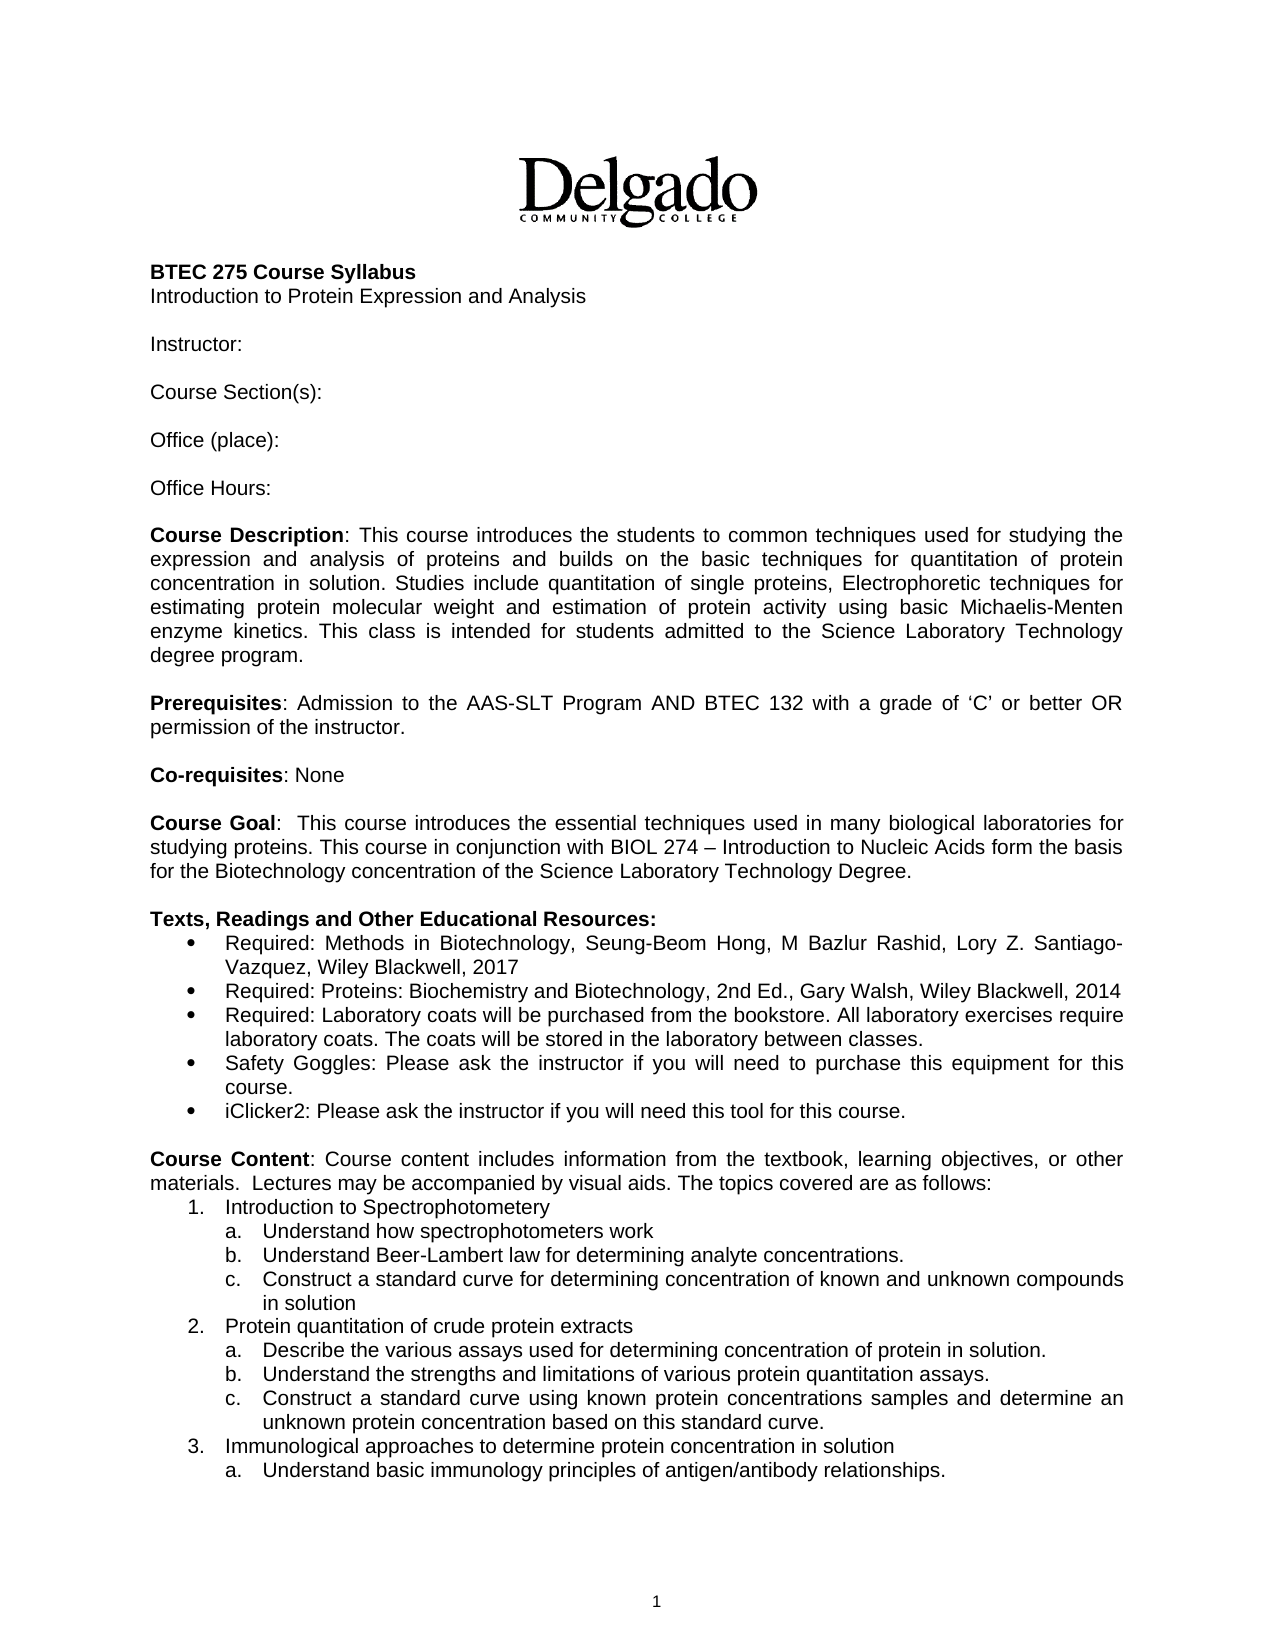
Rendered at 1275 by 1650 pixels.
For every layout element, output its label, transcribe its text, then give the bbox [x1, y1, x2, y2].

subtitle Office Hours: [150, 475, 1125, 499]
list Required: Laboratory coats will be purchased from the bookstore. All laboratory exercises require laboratory coats. The coats will be stored in the laboratory between classes. [187, 1003, 1125, 1051]
list Construct a standard curve for determining concentration of known and unknown compounds in solution [225, 1266, 1125, 1314]
list iClicker2: Please ask the instructor if you will need this tool for this course. [187, 1099, 1125, 1123]
list Introduction to Spectrophotometery [187, 1194, 1125, 1218]
picture [507, 150, 768, 236]
text Course Description: This course introduces the students to common techniques used for studying the expression and analysis of proteins and builds on the basic techniques for quantitation of protein concentration in solution. Studies include quantitation of single proteins, Electrophoretic techniques for estimating protein molecular weight and estimation of protein activity using basic Michaelis-Menten enzyme kinetics. This class is intended for students admitted to the Science Laboratory Technology degree program. [150, 523, 1125, 667]
subtitle Introduction to Protein Expression and Analysis [150, 283, 1125, 307]
list Required: Methods in Biotechnology, Seung-Beom Hong, M Bazlur Rashid, Lory Z. Santiago-Vazquez, Wiley Blackwell, 2017 [187, 931, 1125, 978]
list Construct a standard curve using known protein concentrations samples and determine an unknown protein concentration based on this standard curve. [225, 1386, 1125, 1434]
list Understand how spectrophotometers work [225, 1218, 1125, 1242]
subtitle Instructor: [150, 332, 1125, 356]
list Immunological approaches to determine protein concentration in solution [187, 1434, 1125, 1458]
list Describe the various assays used for determining concentration of protein in solution. [225, 1338, 1125, 1362]
subtitle Office (place): [150, 427, 1125, 451]
subtitle Course Section(s): [150, 379, 1125, 403]
text Texts, Readings and Other Educational Resources: [150, 907, 1125, 931]
text Course Content: Course content includes information from the textbook, learning objectives, or other materials. Lectures may be accompanied by visual aids. The topics covered are as follows: [150, 1147, 1125, 1194]
list Understand Beer-Lambert law for determining analyte concentrations. [225, 1242, 1125, 1266]
text Co-requisites: None [150, 763, 1125, 787]
text Course Goal: This course introduces the essential techniques used in many biological laboratories for studying proteins. This course in conjunction with BIOL 274 – Introduction to Nucleic Acids form the basis for the Biotechnology concentration of the Science Laboratory Technology Degree. [150, 811, 1125, 883]
list Understand the strengths and limitations of various protein quantitation assays. [225, 1362, 1125, 1386]
list Required: Proteins: Biochemistry and Biotechnology, 2nd Ed., Gary Walsh, Wiley Blackwell, 2014 [187, 978, 1125, 1003]
list Understand basic immunology principles of antigen/antibody relationships. [225, 1458, 1125, 1482]
subtitle BTEC 275 Course Syllabus [150, 259, 1125, 283]
text Prerequisites: Admission to the AAS-SLT Program AND BTEC 132 with a grade of ‘C’ or better OR permission of the instructor. [150, 691, 1125, 739]
list Safety Goggles: Please ask the instructor if you will need to purchase this equipment for this course. [187, 1051, 1125, 1099]
list Protein quantitation of crude protein extracts [187, 1314, 1125, 1338]
